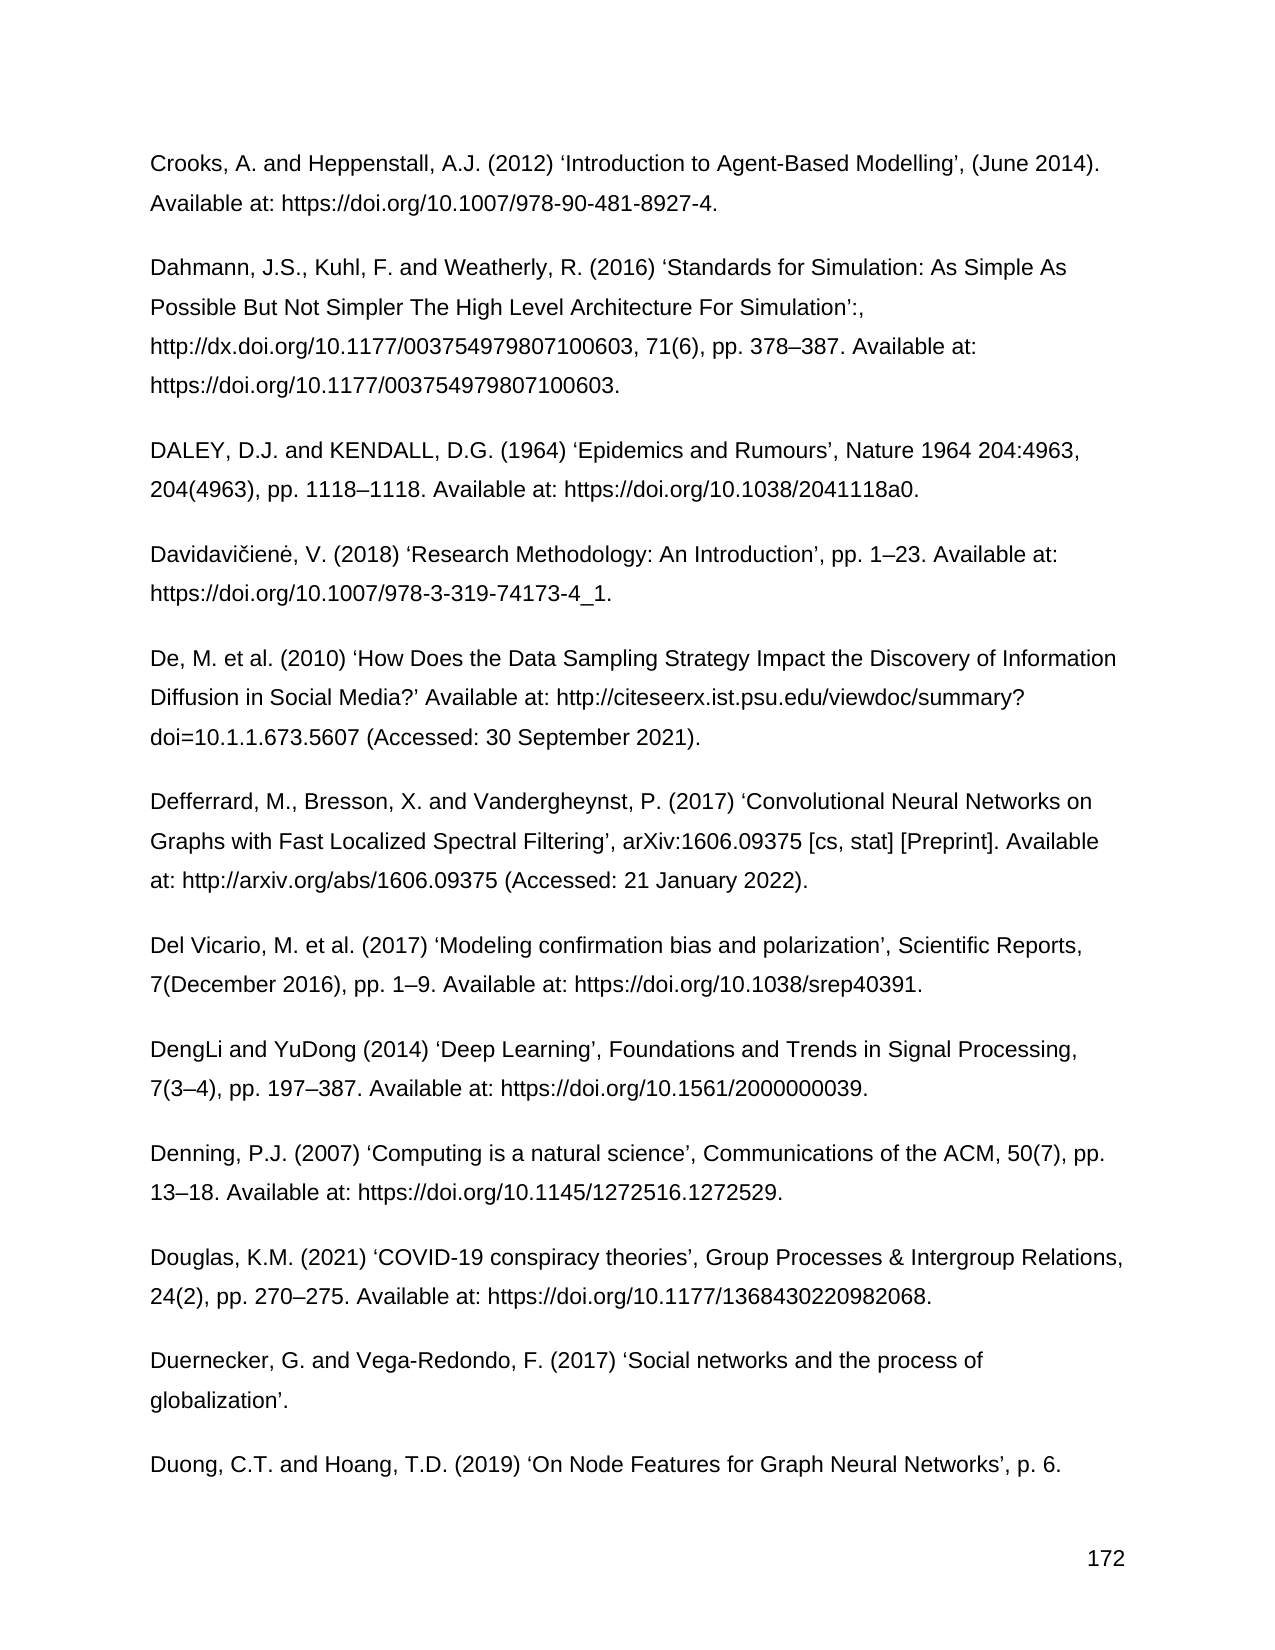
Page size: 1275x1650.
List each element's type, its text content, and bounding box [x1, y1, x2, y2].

text Denning, P.J. (2007) ‘Computing is a natural science’, Communications of the ACM, 50(7), pp. 13–18. Available at: https://doi.org/10.1145/1272516.1272529. [150, 1139, 1125, 1205]
text Defferrard, M., Bresson, X. and Vandergheynst, P. (2017) ‘Convolutional Neural Networks on Graphs with Fast Localized Spectral Filtering’, arXiv:1606.09375 [cs, stat] [Preprint]. Available at: http://arxiv.org/abs/1606.09375 (Accessed: 21 January 2022). [150, 788, 1125, 893]
text Douglas, K.M. (2021) ‘COVID-19 conspiracy theories’, Group Processes & Intergroup Relations, 24(2), pp. 270–275. Available at: https://doi.org/10.1177/1368430220982068. [150, 1243, 1125, 1309]
text Del Vicario, M. et al. (2017) ‘Modeling confirmation bias and polarization’, Scientific Reports, 7(December 2016), pp. 1–9. Available at: https://doi.org/10.1038/srep40391. [150, 932, 1125, 997]
text Crooks, A. and Heppenstall, A.J. (2012) ‘Introduction to Agent-Based Modelling’, (June 2014). Available at: https://doi.org/10.1007/978-90-481-8927-4. [150, 150, 1125, 216]
text Dahmann, J.S., Kuhl, F. and Weatherly, R. (2016) ‘Standards for Simulation: As Simple As Possible But Not Simpler The High Level Architecture For Simulation’:, http://dx.doi.org/10.1177/003754979807100603, 71(6), pp. 378–387. Available at: https://doi.org/10.1177/003754979807100603. [150, 254, 1125, 399]
text Davidavičienė, V. (2018) ‘Research Methodology: An Introduction’, pp. 1–23. Available at: https://doi.org/10.1007/978-3-319-74173-4_1. [150, 541, 1125, 607]
text DengLi and YuDong (2014) ‘Deep Learning’, Foundations and Trends in Signal Processing, 7(3–4), pp. 197–387. Available at: https://doi.org/10.1561/2000000039. [150, 1036, 1125, 1101]
text De, M. et al. (2010) ‘How Does the Data Sampling Strategy Impact the Discovery of Information Diffusion in Social Media?’ Available at: http://citeseerx.ist.psu.edu/viewdoc/summary?doi=10.1.1.673.5607 (Accessed: 30 September 2021). [150, 645, 1125, 750]
text Duong, C.T. and Hoang, T.D. (2019) ‘On Node Features for Graph Neural Networks’, p. 6. [150, 1451, 1125, 1478]
text DALEY, D.J. and KENDALL, D.G. (1964) ‘Epidemics and Rumours’, Nature 1964 204:4963, 204(4963), pp. 1118–1118. Available at: https://doi.org/10.1038/2041118a0. [150, 437, 1125, 503]
text Duernecker, G. and Vega-Redondo, F. (2017) ‘Social networks and the process of globalization’. [150, 1347, 1125, 1413]
